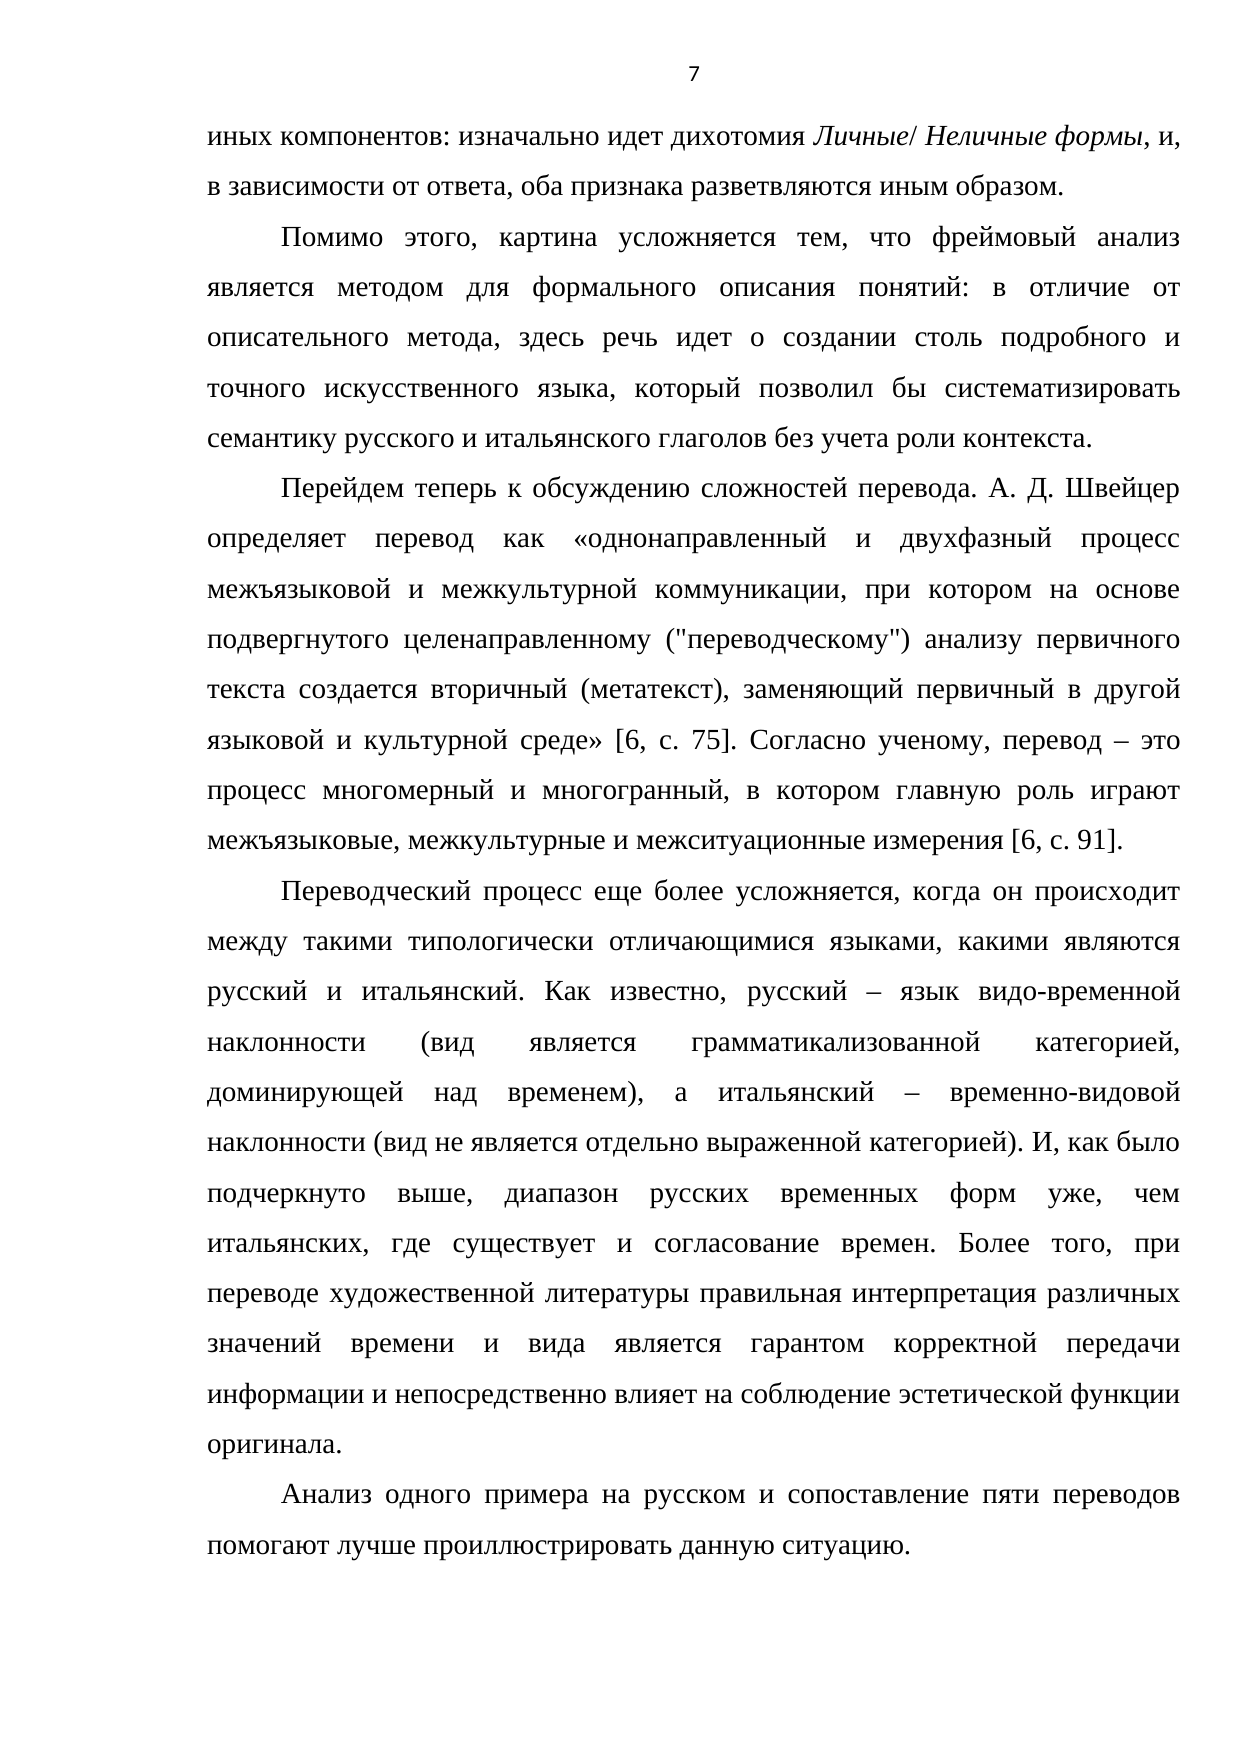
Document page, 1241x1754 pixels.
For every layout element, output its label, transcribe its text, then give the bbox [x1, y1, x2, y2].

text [207, 118, 1181, 202]
text Помимо этого, картина усложняется тем, что фреймовый анализ является методом для формального описания понятий: в отличие от описательного метода, здесь речь идет о создании столь подробного и точного искусственного языка, который позволил бы систематизировать семантику русского и итальянского глаголов без учета роли контекста. [207, 219, 1181, 453]
text Перейдем теперь к обсуждению сложностей перевода. А. Д. Швейцер определяет перевод как «однонаправленный и двухфазный процесс межъязыковой и межкультурной коммуникации, при котором на основе подвергнутого целенаправленному ("переводческому") анализу первичного текста создается вторичный (метатекст), заменяющий первичный в другой языковой и культурной среде» [6, c. 75]. Согласно ученому, перевод – это процесс многомерный и многогранный, в котором главную роль играют межъязыковые, межкультурные и межситуационные измерения [6, с. 91]. [207, 470, 1181, 856]
text Переводческий процесс еще более усложняется, когда он происходит между такими типологически отличающимися языками, какими являются русский и итальянский. Как известно, русский – язык видо-временной наклонности (вид является грамматикализованной категорией, доминирующей над временем), а итальянский – временно-видовой наклонности (вид не является отдельно выраженной категорией). И, как было подчеркнуто выше, диапазон русских временных форм уже, чем итальянских, где существует и согласование времен. Более того, при переводе художественной литературы правильная интерпретация различных значений времени и вида является гарантом корректной передачи информации и непосредственно влияет на соблюдение эстетической функции оригинала. [207, 873, 1181, 1460]
text Анализ одного примера на русском и сопоставление пяти переводов помогают лучше проиллюстрировать данную ситуацию. [207, 1477, 1181, 1560]
